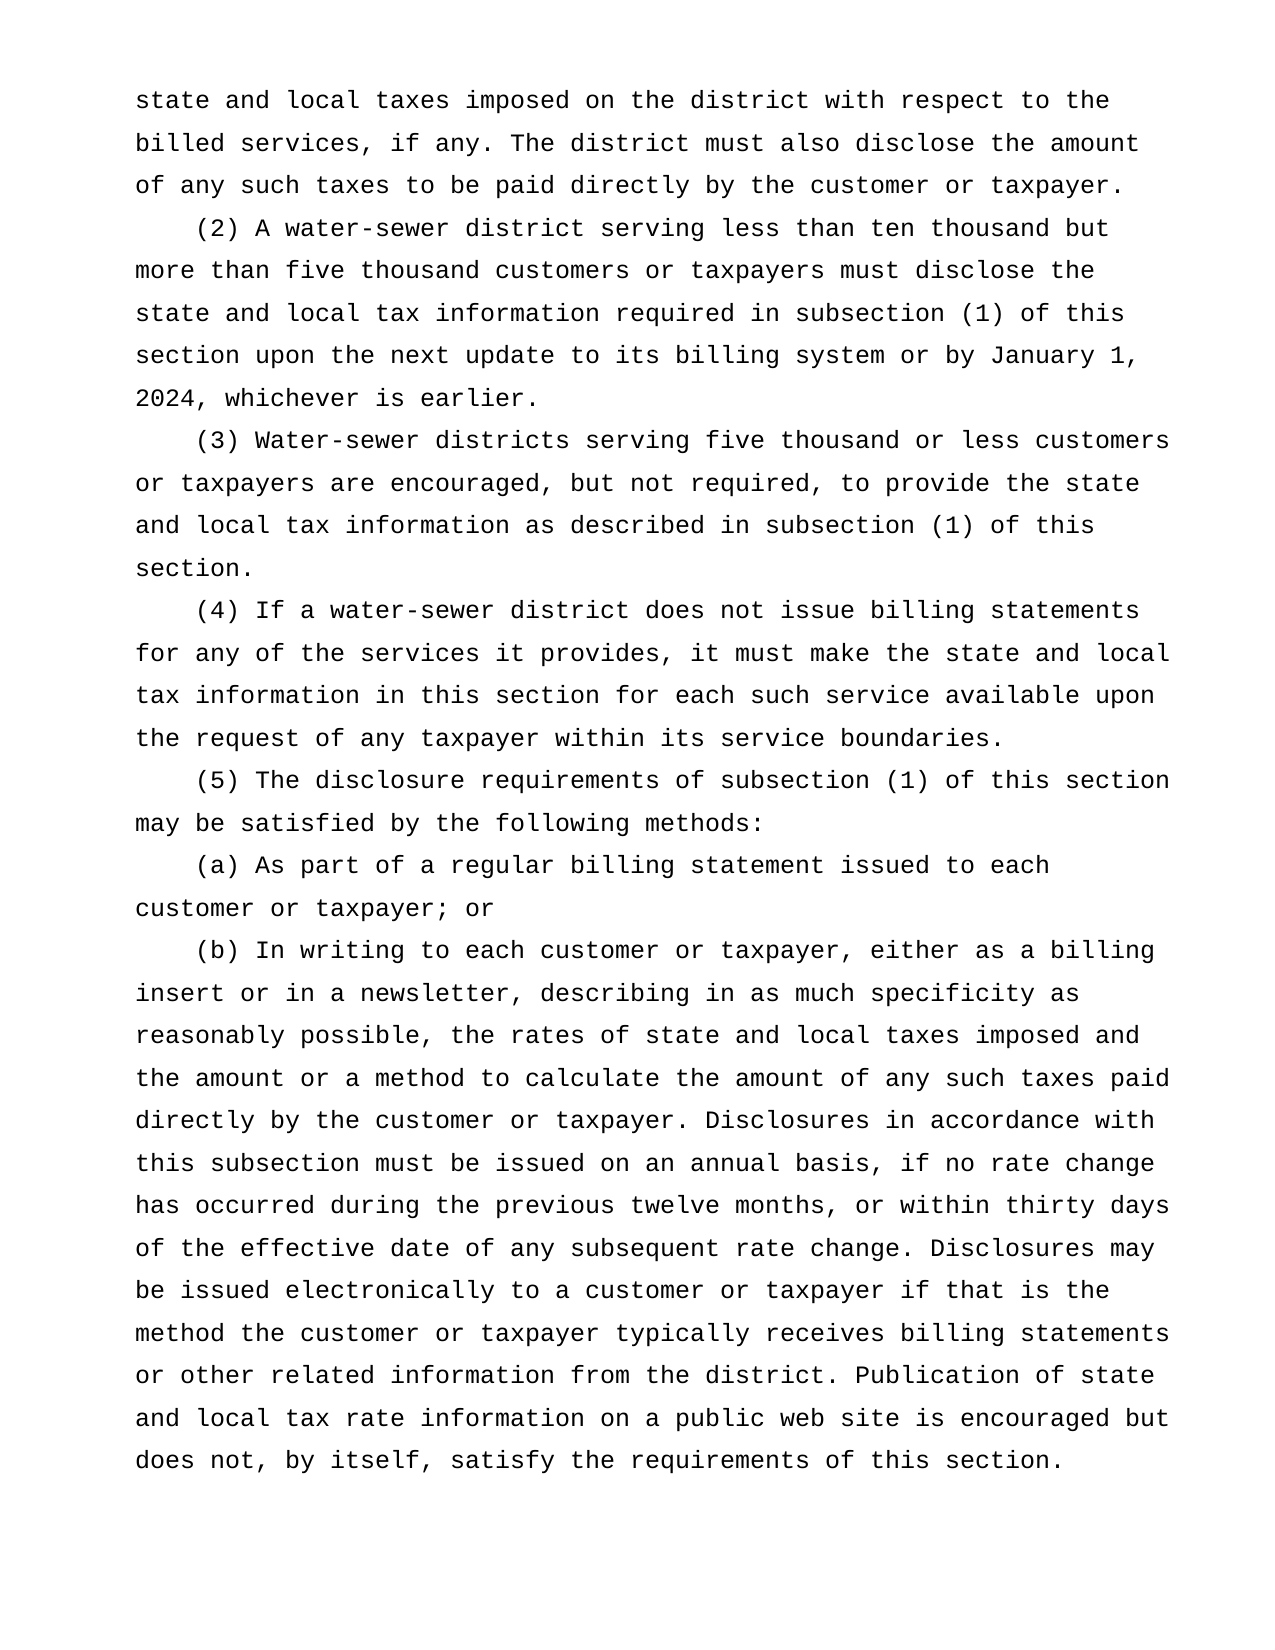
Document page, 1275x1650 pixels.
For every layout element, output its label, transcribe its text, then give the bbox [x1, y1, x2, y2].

text (b) In writing to each customer or taxpayer, either as a billing insert or in a newsletter, describing in as much specificity as reasonably possible, the rates of state and local taxes imposed and the amount or a method to calculate the amount of any such taxes paid directly by the customer or taxpayer. Disclosures in accordance with this subsection must be issued on an annual basis, if no rate change has occurred during the previous twelve months, or within thirty days of the effective date of any subsequent rate change. Disclosures may be issued electronically to a customer or taxpayer if that is the method the customer or taxpayer typically receives billing statements or other related information from the district. Publication of state and local tax rate information on a public web site is encouraged but does not, by itself, satisfy the requirements of this section. [135, 925, 1170, 1477]
text (3) Water-sewer districts serving five thousand or less customers or taxpayers are encouraged, but not required, to provide the state and local tax information as described in subsection (1) of this section. [135, 415, 1170, 585]
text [135, 75, 1170, 202]
text (a) As part of a regular billing statement issued to each customer or taxpayer; or [135, 840, 1170, 925]
text (5) The disclosure requirements of subsection (1) of this section may be satisfied by the following methods: [135, 755, 1170, 840]
text (4) If a water-sewer district does not issue billing statements for any of the services it provides, it must make the state and local tax information in this section for each such service available upon the request of any taxpayer within its service boundaries. [135, 585, 1170, 755]
text (2) A water-sewer district serving less than ten thousand but more than five thousand customers or taxpayers must disclose the state and local tax information required in subsection (1) of this section upon the next update to its billing system or by January 1, 2024, whichever is earlier. [135, 202, 1170, 415]
